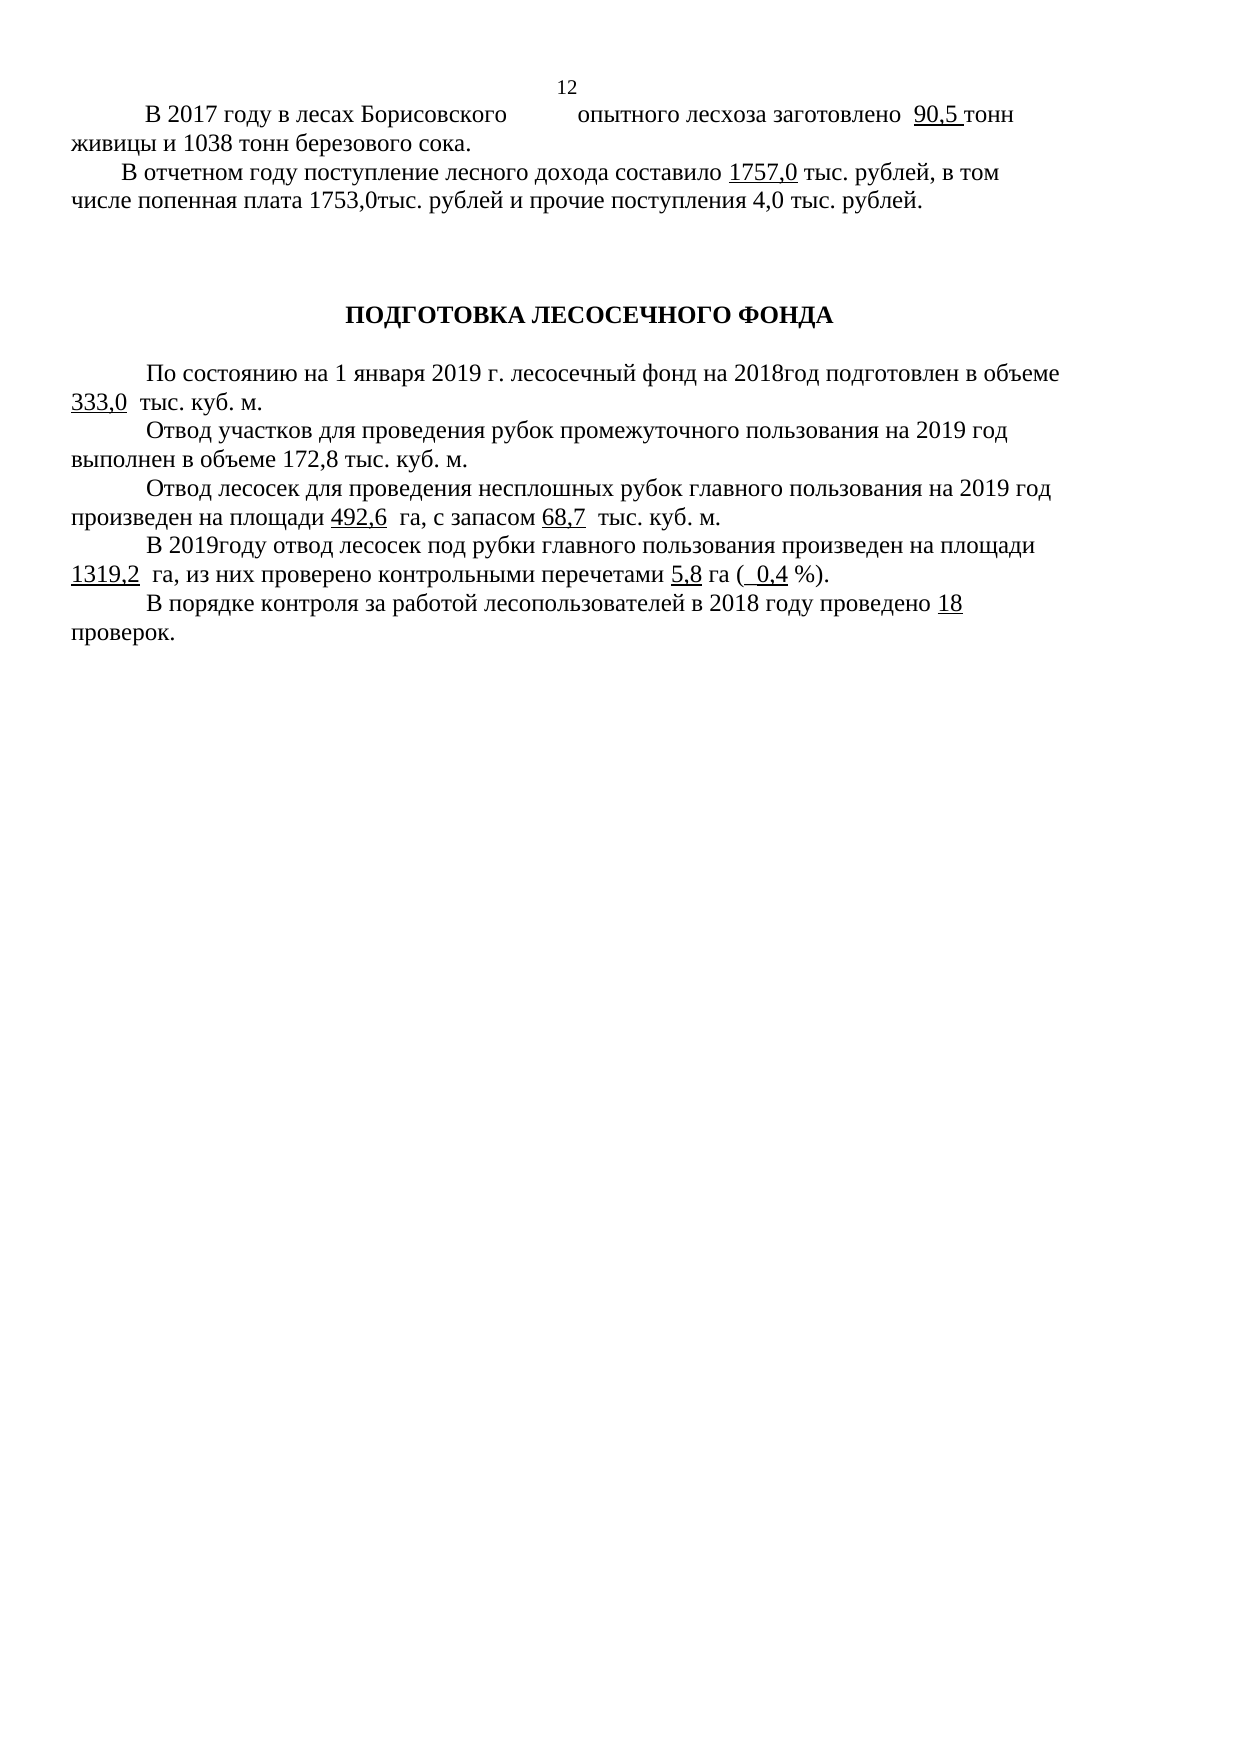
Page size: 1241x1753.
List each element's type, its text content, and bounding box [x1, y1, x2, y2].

text По состоянию на 1 января 2019 г. лесосечный фонд на 2018год подготовлен в объеме 333,0 тыс. куб. м. [71, 358, 1063, 415]
text В 2019году отвод лесосек под рубки главного пользования произведен на площади 1319,2 га, из них проверено контрольными перечетами 5,8 га (_0,4 %). [71, 530, 1063, 588]
text В отчетном году поступление лесного дохода составило 1757,0 тыс. рублей, в том числе попенная плата 1753,0тыс. рублей и прочие поступления 4,0 тыс. рублей. [71, 157, 1063, 214]
text ПОДГОТОВКА ЛЕСОСЕЧНОГО ФОНДА [121, 300, 1058, 329]
text В порядке контроля за работой лесопользователей в 2018 году проведено 18 проверок. [71, 588, 1063, 645]
text Отвод лесосек для проведения несплошных рубок главного пользования на 2019 год произведен на площади 492,6 га, с запасом 68,7 тыс. куб. м. [71, 473, 1063, 530]
text Отвод участков для проведения рубок промежуточного пользования на 2019 год выполнен в объеме 172,8 тыс. куб. м. [71, 415, 1063, 473]
text В 2017 году в лесах Борисовского опытного лесхоза заготовлено 90,5 тонн живицы и 1038 тонн березового сока. [71, 99, 1063, 157]
